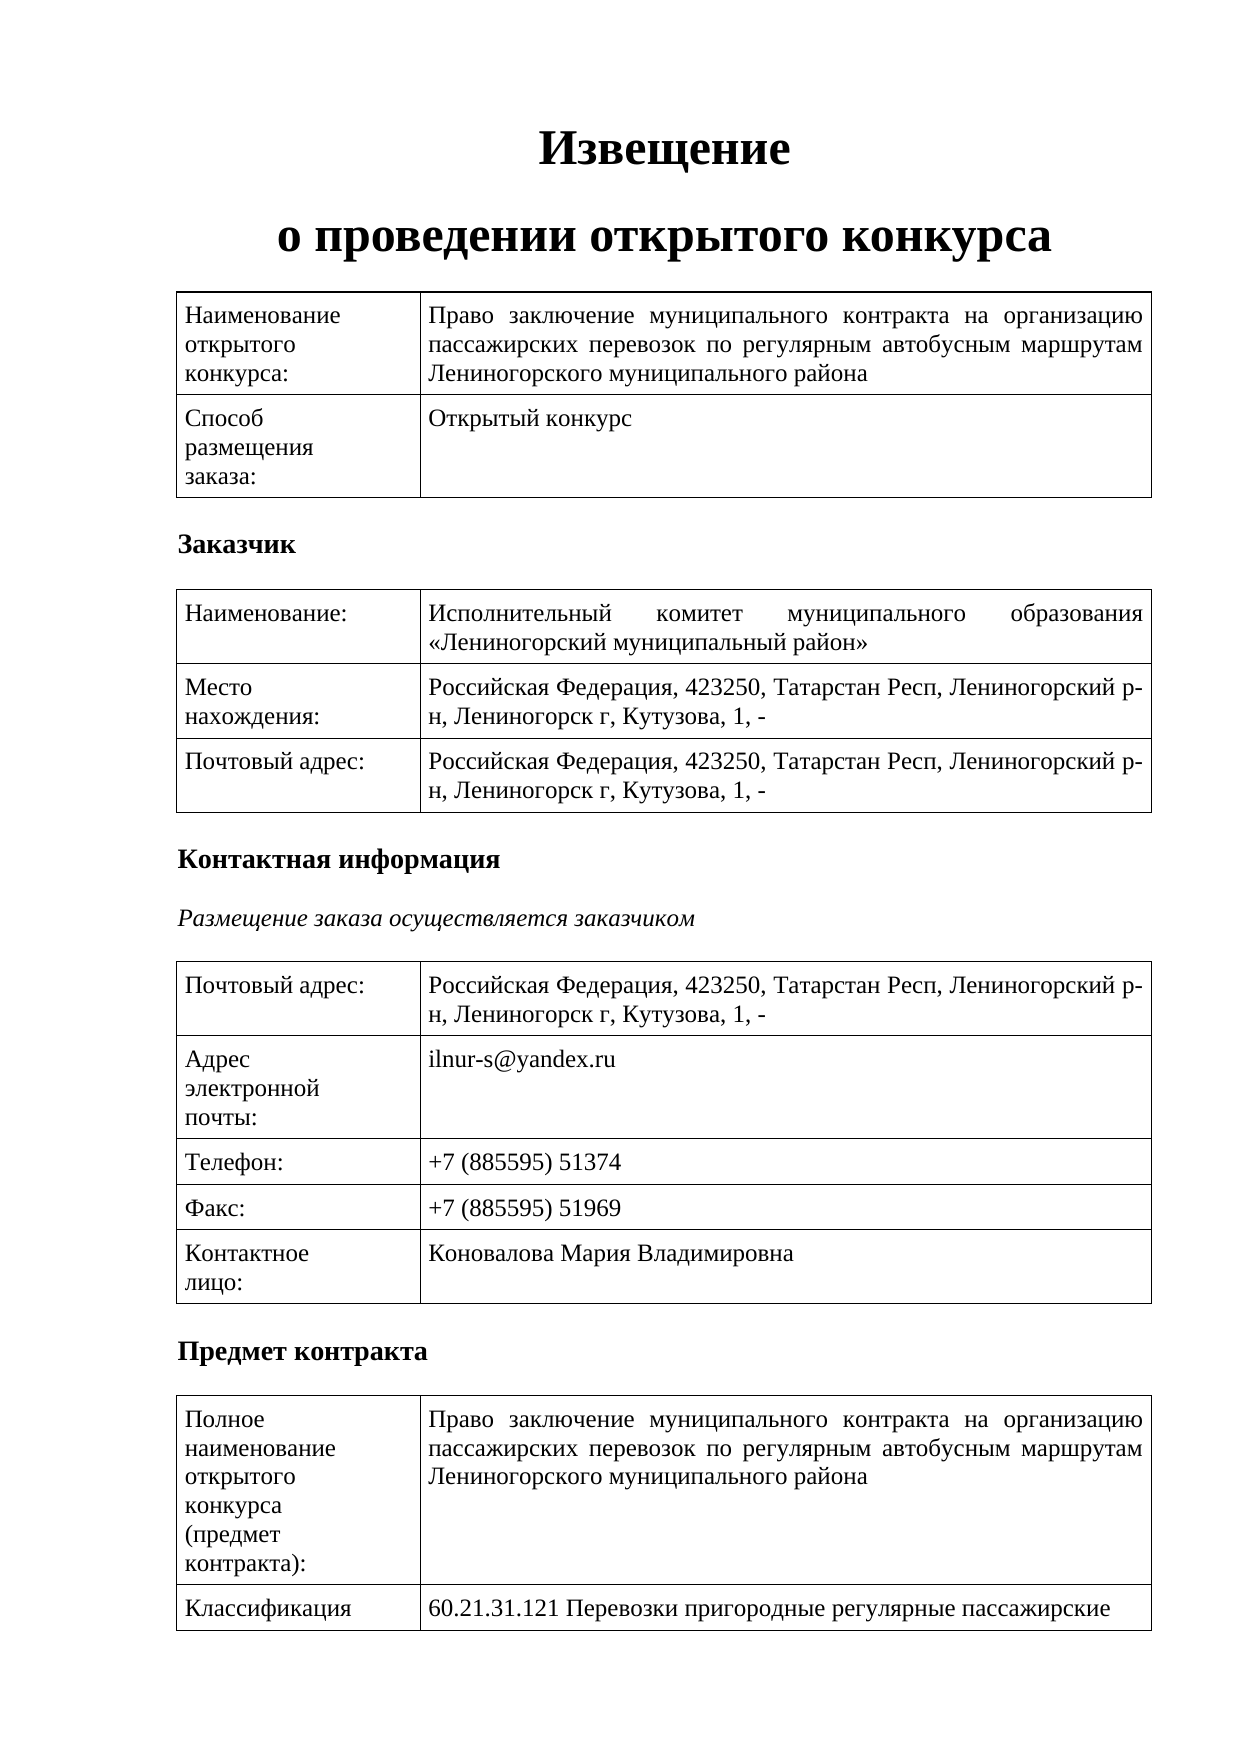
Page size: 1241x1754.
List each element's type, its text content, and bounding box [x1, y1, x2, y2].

table_cell Российская Федерация, 423250, Татарстан Респ, Лениногорский р-н, Лениногорск г, Кутузова, 1, - [421, 739, 1151, 812]
table_header Российская Федерация, 423250, Татарстан Респ, Лениногорский р-н, Лениногорск г, Кутузова, 1, - [421, 962, 1151, 1035]
table_cell Адрес электронной почты: [177, 1036, 420, 1138]
table_cell Коновалова Мария Владимировна [421, 1230, 1151, 1303]
table_header Право заключение муниципального контракта на организацию пассажирских перевозок по регулярным автобусным маршрутам Лениногорского муниципального района [421, 293, 1151, 394]
table_cell Контактное лицо: [177, 1230, 420, 1303]
table_header Наименование открытого конкурса: [177, 293, 420, 394]
table_cell Телефон: [177, 1139, 420, 1184]
table_cell Почтовый адрес: [177, 739, 420, 812]
table_header Наименование: [177, 590, 420, 663]
text Извещение [177, 118, 1152, 176]
text о проведении открытого конкурса [177, 205, 1152, 262]
table_header Исполнительный комитет муниципального образования «Лениногорский муниципальный район» [421, 590, 1151, 663]
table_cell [421, 1585, 1151, 1630]
table_header Почтовый адрес: [177, 962, 420, 1035]
text Контактная информация [177, 842, 1152, 874]
table_header Право заключение муниципального контракта на организацию пассажирских перевозок по регулярным автобусным маршрутам Лениногорского муниципального района [421, 1396, 1151, 1584]
table_cell ilnur-s@yandex.ru [421, 1036, 1151, 1138]
table_cell Способ размещения заказа: [177, 395, 420, 497]
table_cell +7 (885595) 51969 [421, 1185, 1151, 1229]
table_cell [177, 1585, 420, 1630]
text Заказчик [177, 527, 1152, 560]
text Предмет контракта [177, 1333, 1152, 1366]
text Размещение заказа осуществляется заказчиком [177, 903, 1152, 932]
table_header Полное наименование открытого конкурса (предмет контракта): [177, 1396, 420, 1584]
table_cell Место нахождения: [177, 664, 420, 737]
table_cell Факс: [177, 1185, 420, 1229]
table_cell +7 (885595) 51374 [421, 1139, 1151, 1184]
table_cell Открытый конкурс [421, 395, 1151, 497]
table_cell Российская Федерация, 423250, Татарстан Респ, Лениногорский р-н, Лениногорск г, Кутузова, 1, - [421, 664, 1151, 737]
